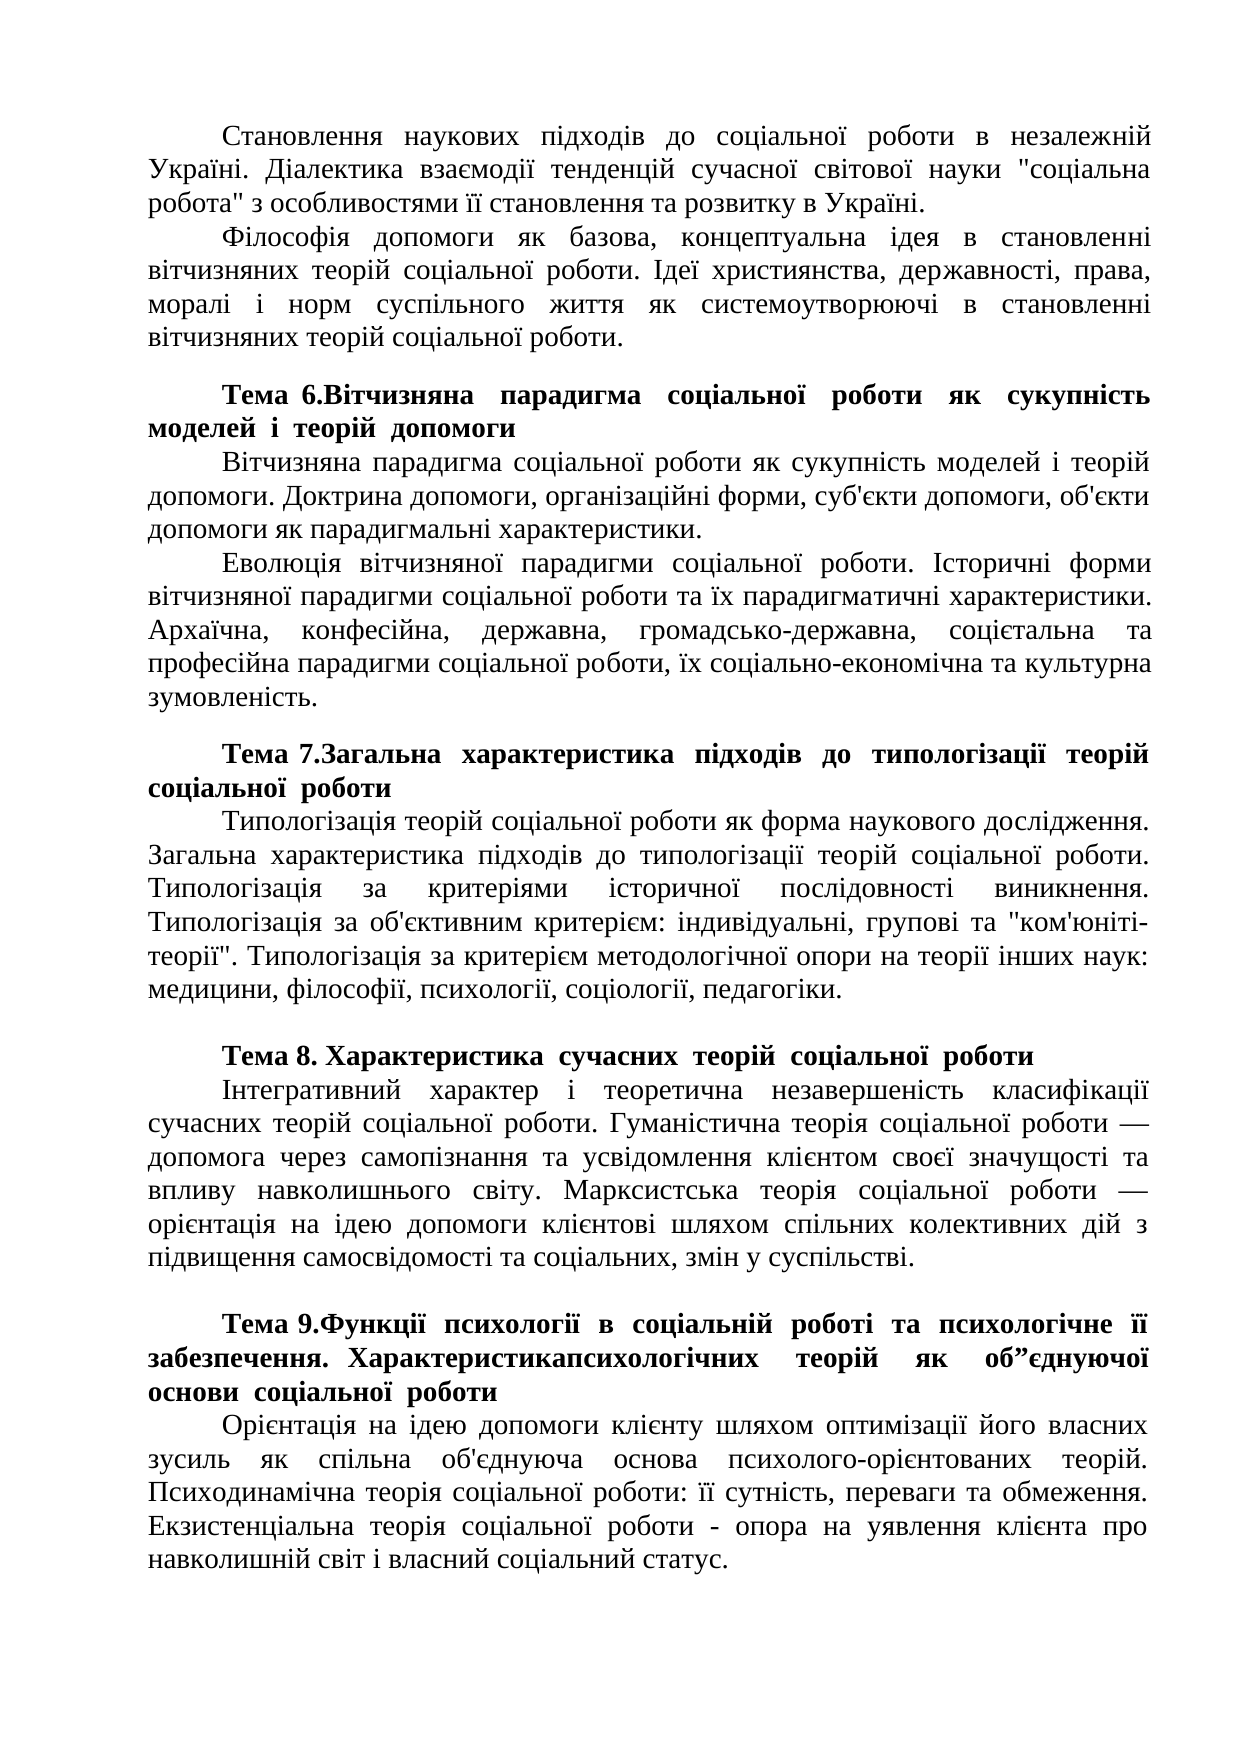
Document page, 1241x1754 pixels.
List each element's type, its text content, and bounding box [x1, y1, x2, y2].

text Еволюція вітчизняної парадигми соціальної роботи. Історичні форми вітчизняної парадигми соціальної роботи та їх парадигматичні характеристики. Архаїчна, конфесійна, державна, громадсько-державна, соцієтальна та професійна парадигми соціальної роботи, їх соціально-економічна та культурна зумовленість. [148, 545, 1152, 712]
text Тема 7.Загальна характеристика підходів до типологізації теорій соціальної роботи [148, 736, 1150, 803]
text Інтегративний характер і теоретична незавершеність класифікації сучасних теорій соціальної роботи. Гуманістична теорія соціальної роботи — допомога через самопізнання та усвідомлення клієнтом своєї значущості та впливу навколишнього світу. Марксистська теорія соціальної роботи — орієнтація на ідею допомоги клієнтові шляхом спільних колективних дій з підвищення самосвідомості та соціальних, змін у суспільстві. [148, 1072, 1149, 1273]
text Становлення наукових підходів до соціальної роботи в незалежній Україні. Діалектика взаємодії тенденцій сучасної світової науки "соціальна робота" з особливостями її становлення та розвитку в Україні. [148, 118, 1151, 219]
text Філософія допомоги як базова, концептуальна ідея в становленні вітчизняних теорій соціальної роботи. Ідеї християнства, державності, права, моралі і норм суспільного життя як системоутворюючі в становленні вітчизняних теорій соціальної роботи. [148, 219, 1151, 353]
text Тема 9.Функції психології в соціальній роботі та психологічне її забезпечення. Характеристикапсихологічних теорій як об”єднуючої основи соціальної роботи [148, 1307, 1149, 1407]
text Орієнтація на ідею допомоги клієнту шляхом оптимізації його власних зусиль як спільна об'єднуюча основа психолого-орієнтованих теорій. Психодинамічна теорія соціальної роботи: її сутність, переваги та обмеження. Екзистенціальна теорія соціальної роботи - опора на уявлення клієнта про навколишній світ і власний соціальний статус. [148, 1407, 1149, 1575]
text Вітчизняна парадигма соціальної роботи як сукупність моделей і теорій допомоги. Доктрина допомоги, організаційні форми, суб'єкти допомоги, об'єкти допомоги як парадигмальні характеристики. [148, 444, 1150, 545]
text Тема 8. Характеристика сучасних теорій соціальної роботи [148, 1038, 1152, 1072]
text Тема 6.Вітчизняна парадигма соціальної роботи як сукупність моделей і теорій допомоги [148, 377, 1152, 444]
text Типологізація теорій соціальної роботи як форма наукового дослідження. Загальна характеристика підходів до типологізації теорій соціальної роботи. Типологізація за критеріями історичної послідовності виникнення. Типологізація за об'єктивним критерієм: індивідуальні, групові та "ком'юніті-теорії". Типологізація за критерієм методологічної опори на теорії інших наук: медицини, філософії, психології, соціології, педагогіки. [148, 803, 1149, 1005]
